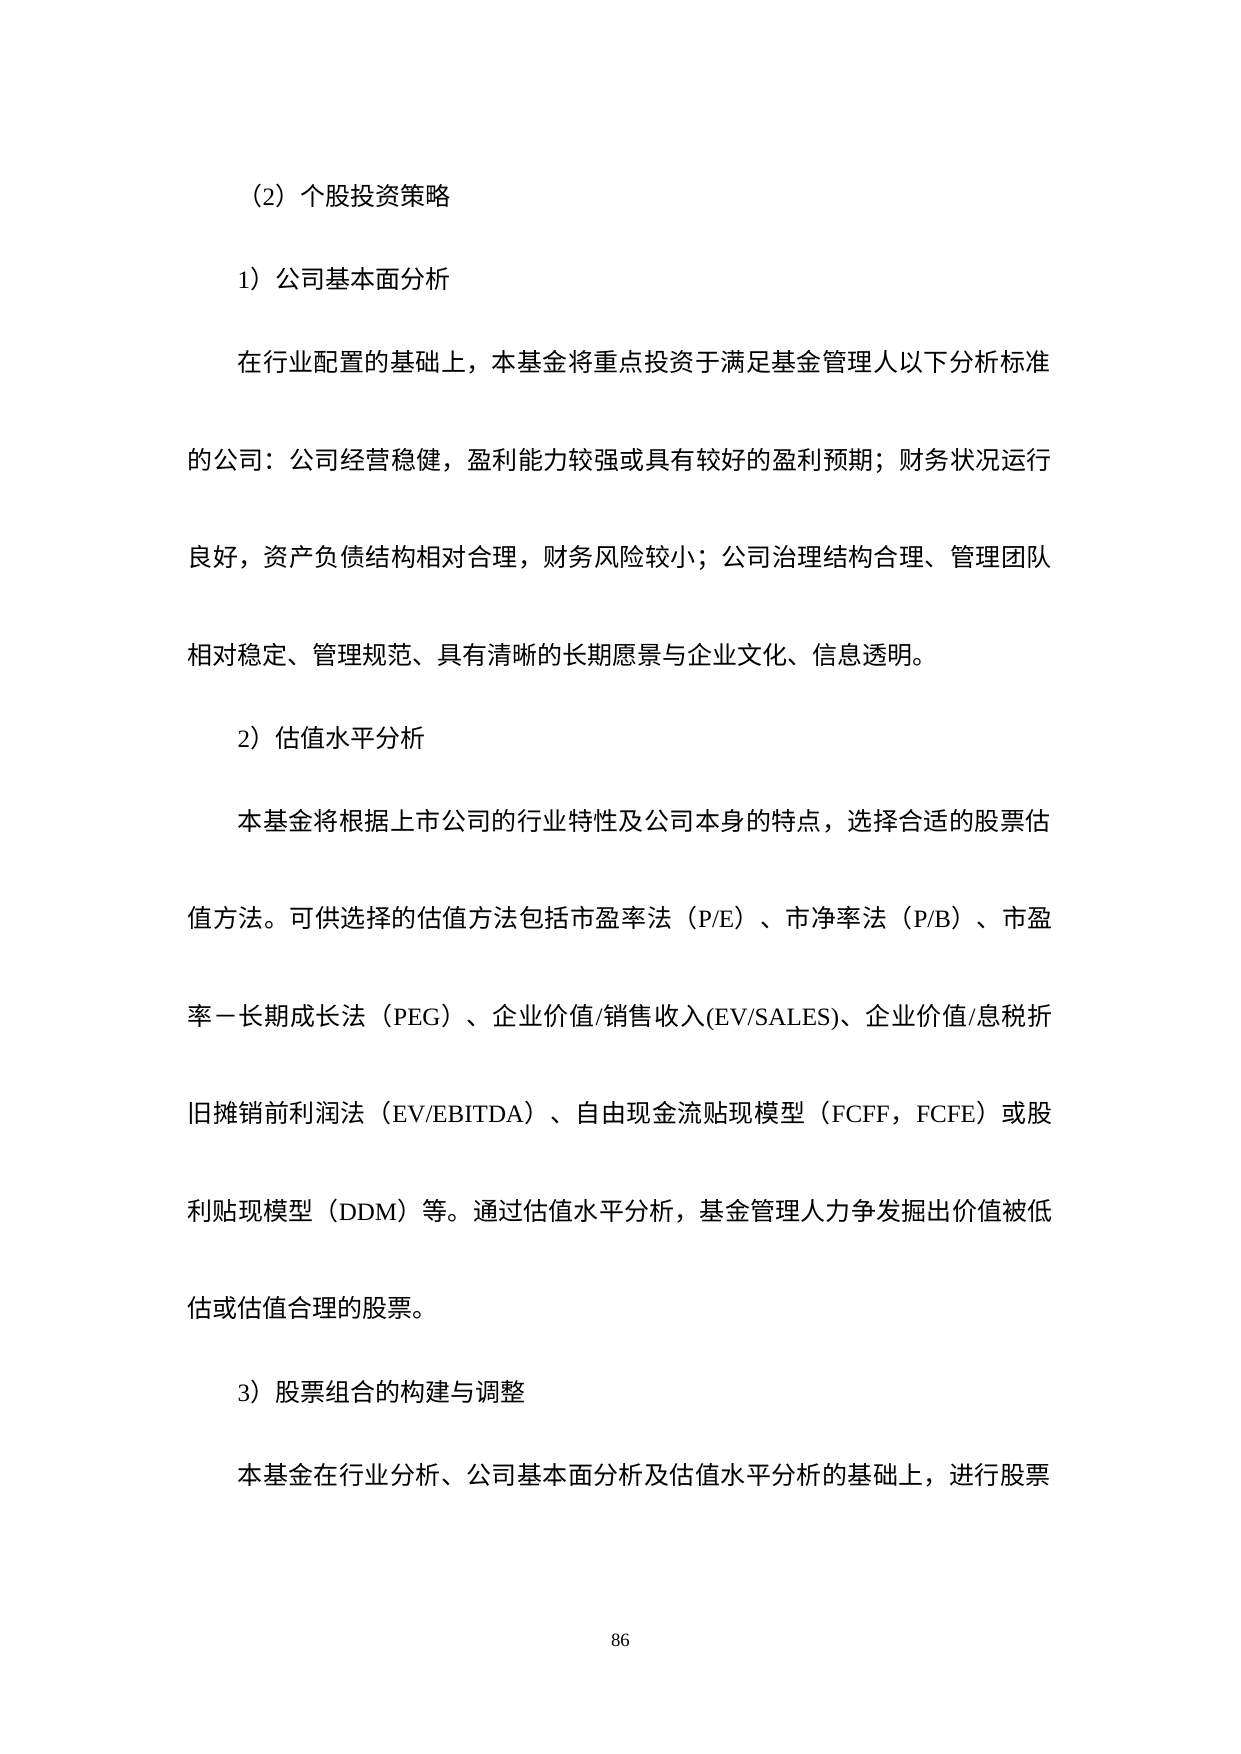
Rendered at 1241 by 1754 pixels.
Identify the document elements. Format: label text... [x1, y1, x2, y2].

text 3）股票组合的构建与调整 [187, 1358, 1053, 1423]
text 1）公司基本面分析 [187, 245, 1053, 310]
text 2）估值水平分析 [187, 704, 1053, 769]
text 在行业配置的基础上，本基金将重点投资于满足基金管理人以下分析标准的公司：公司经营稳健，盈利能力较强或具有较好的盈利预期；财务状况运行良好，资产负债结构相对合理，财务风险较小；公司治理结构合理、管理团队相对稳定、管理规范、具有清晰的长期愿景与企业文化、信息透明。 [187, 328, 1053, 686]
text 本基金将根据上市公司的行业特性及公司本身的特点，选择合适的股票估值方法。可供选择的估值方法包括市盈率法（P/E）、市净率法（P/B）、市盈率－长期成长法（PEG）、企业价值/销售收入(EV/SALES)、企业价值/息税折旧摊销前利润法（EV/EBITDA）、自由现金流贴现模型（FCFF，FCFE）或股利贴现模型（DDM）等。通过估值水平分析，基金管理人力争发掘出价值被低估或估值合理的股票。 [187, 787, 1053, 1339]
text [187, 1441, 1053, 1506]
text （2）个股投资策略 [187, 162, 1053, 227]
